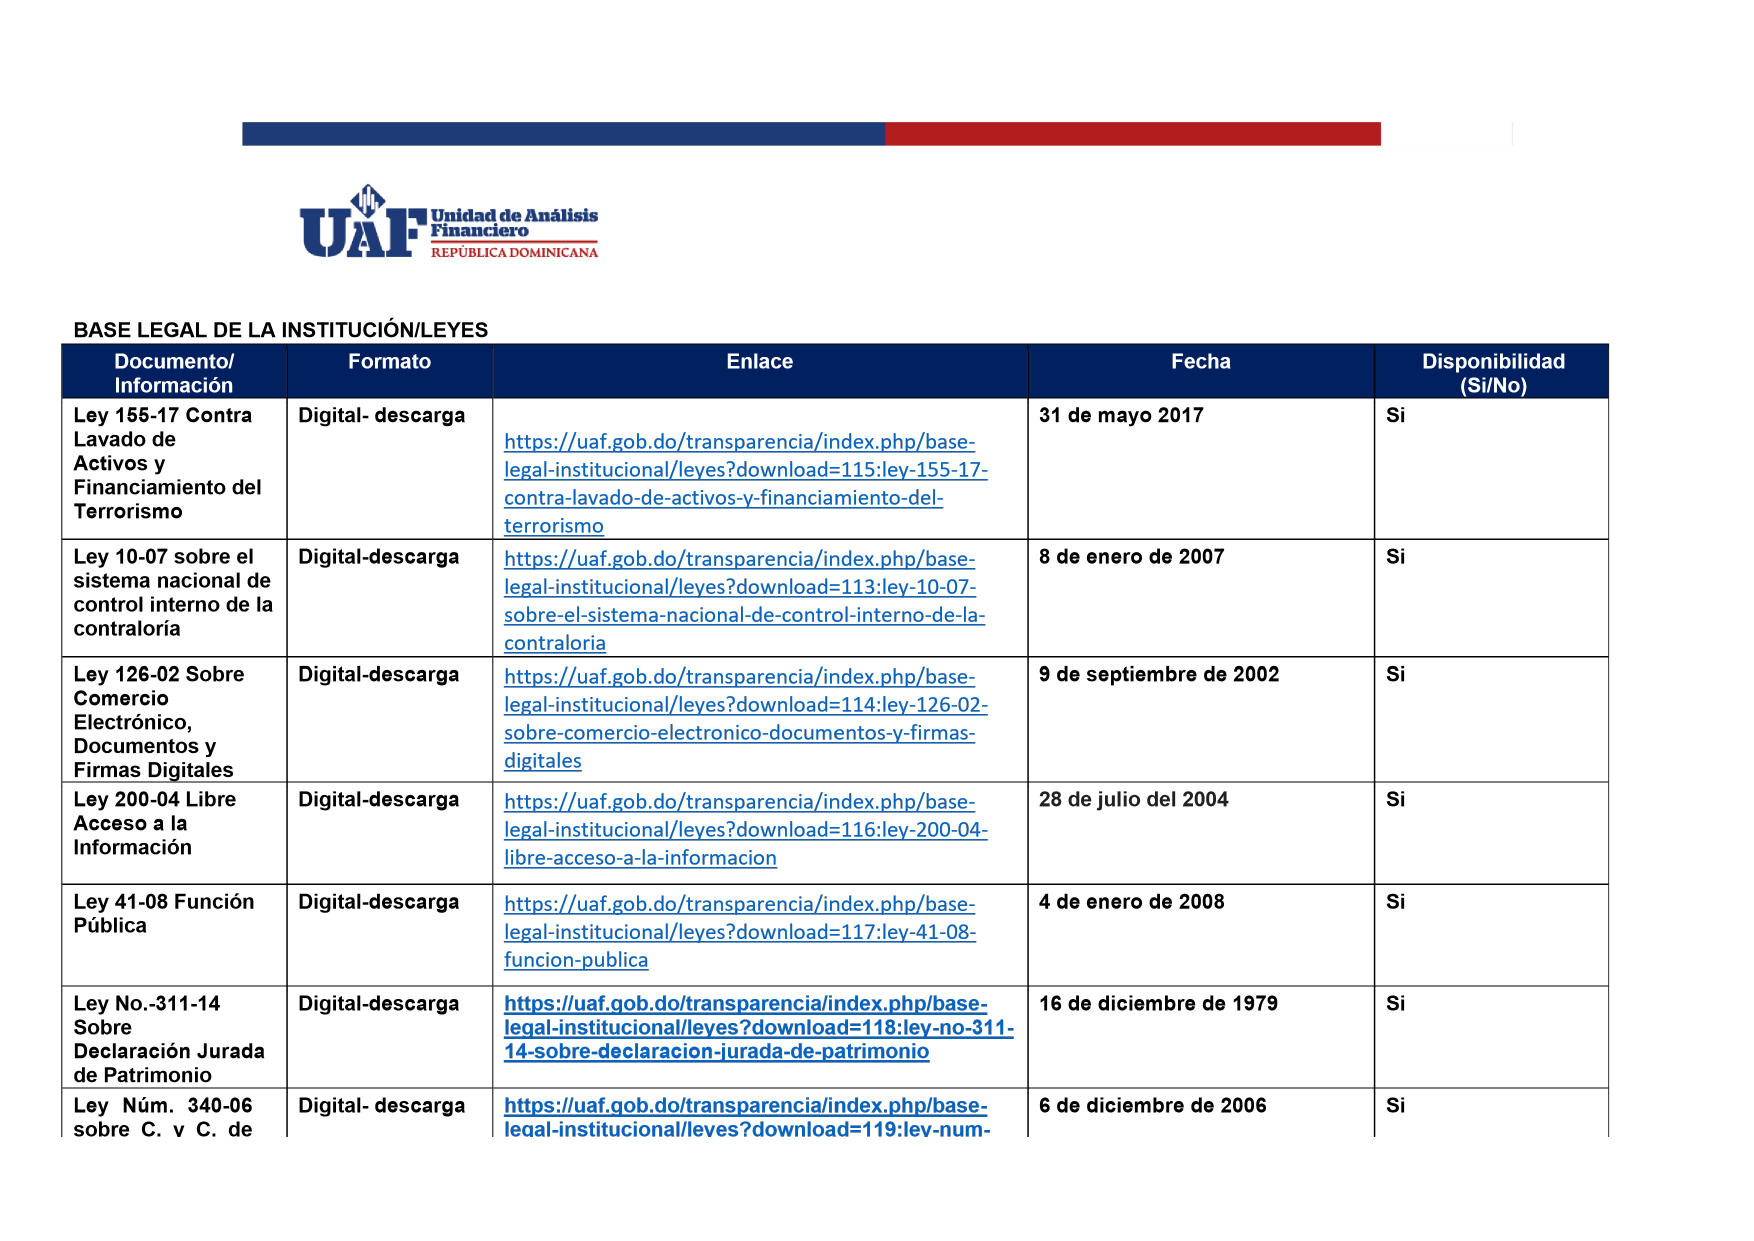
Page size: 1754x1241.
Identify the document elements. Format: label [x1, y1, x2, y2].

picture [60, 121, 1610, 1137]
